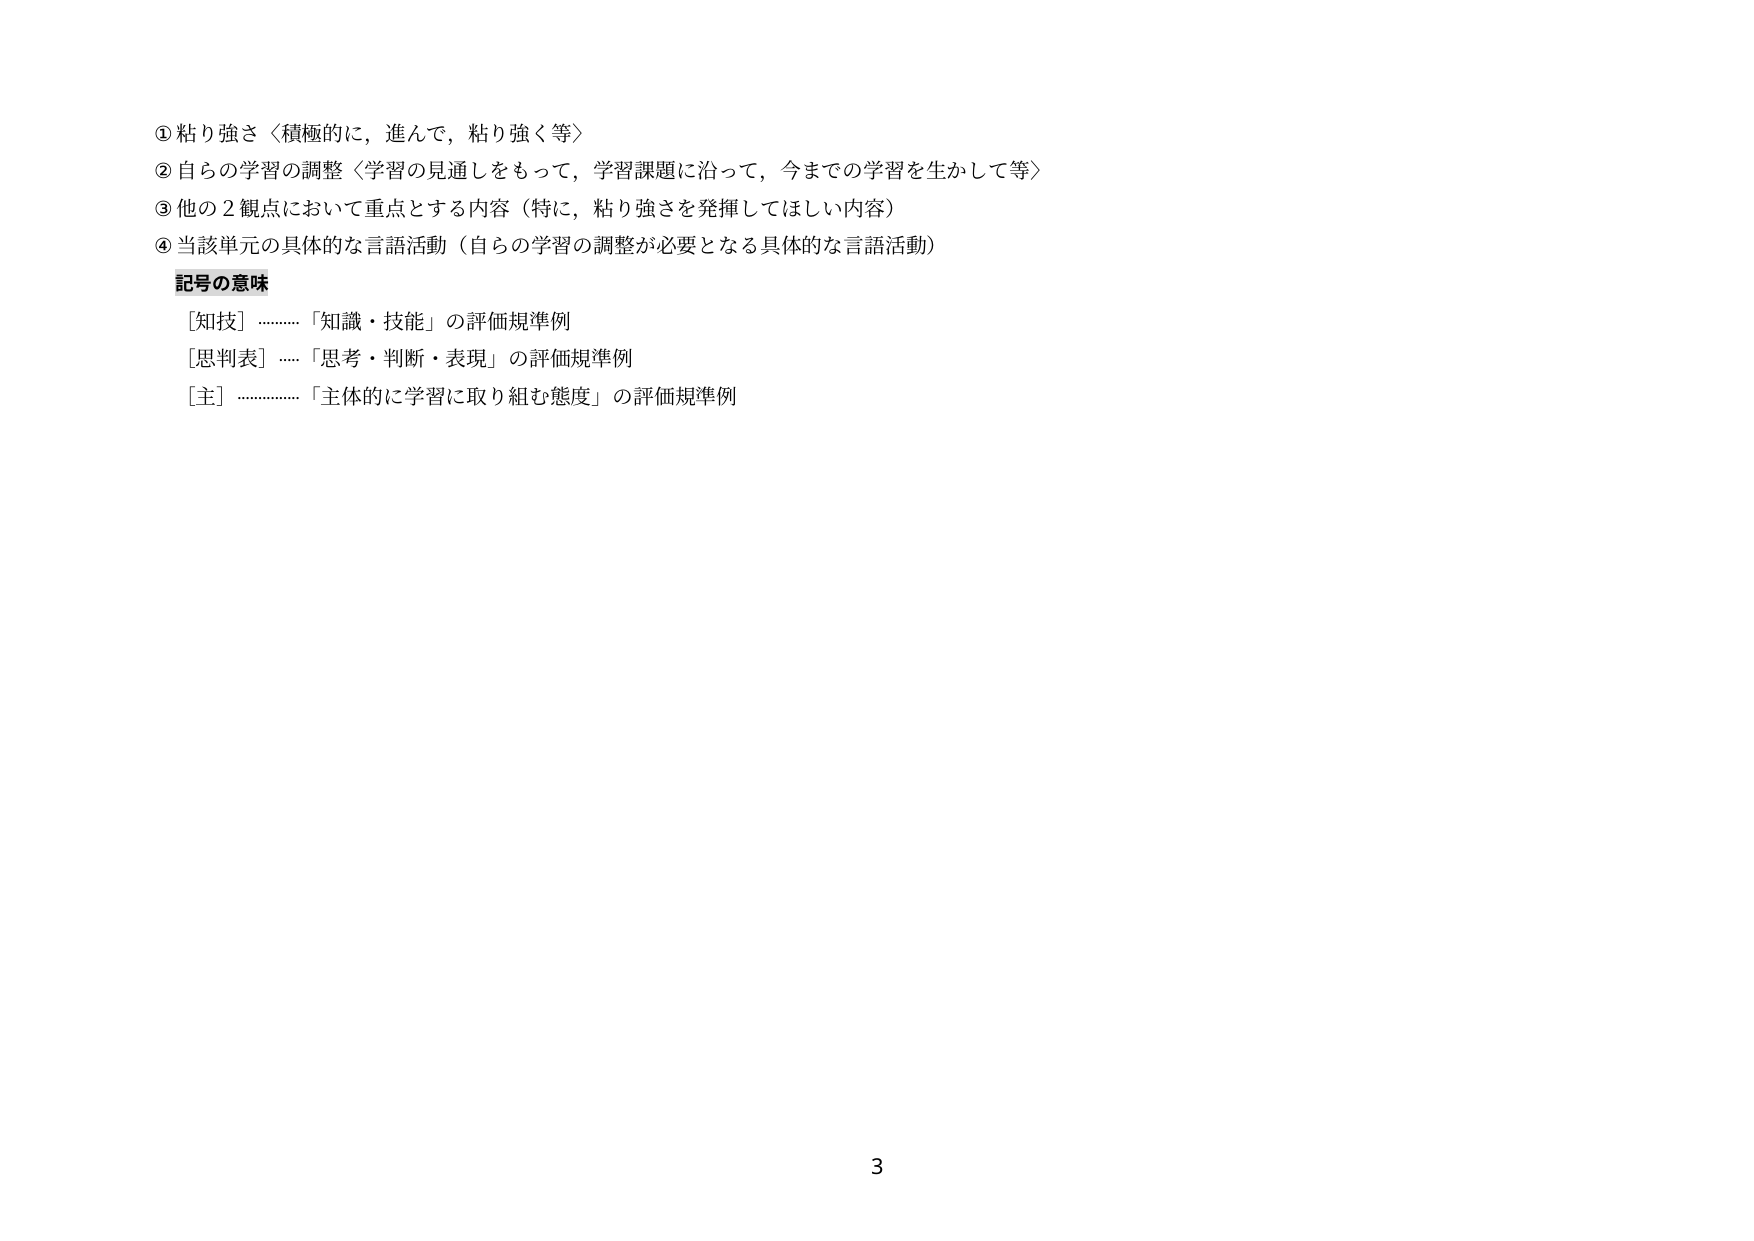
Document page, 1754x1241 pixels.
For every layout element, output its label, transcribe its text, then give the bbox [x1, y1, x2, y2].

text ［思判表］ 「思考・判断・表現」の評価規準例 [175, 339, 1642, 376]
text ④当該単元の具体的な言語活動（自らの学習の調整が必要となる具体的な言語活動） [154, 226, 1642, 264]
text ③他の２観点において重点とする内容（特に，粘り強さを発揮してほしい内容） [154, 189, 1642, 226]
text ［主］ 「主体的に学習に取り組む態度」の評価規準例 [175, 376, 1642, 414]
text ［知技］ 「知識・技能」の評価規準例 [175, 301, 1642, 339]
text ②自らの学習の調整〈学習の見通しをもって，学習課題に沿って，今までの学習を生かして等〉 [154, 151, 1642, 189]
text ①粘り強さ〈積極的に，進んで，粘り強く等〉 [154, 114, 1642, 151]
text 記号の意味 [175, 264, 1642, 301]
